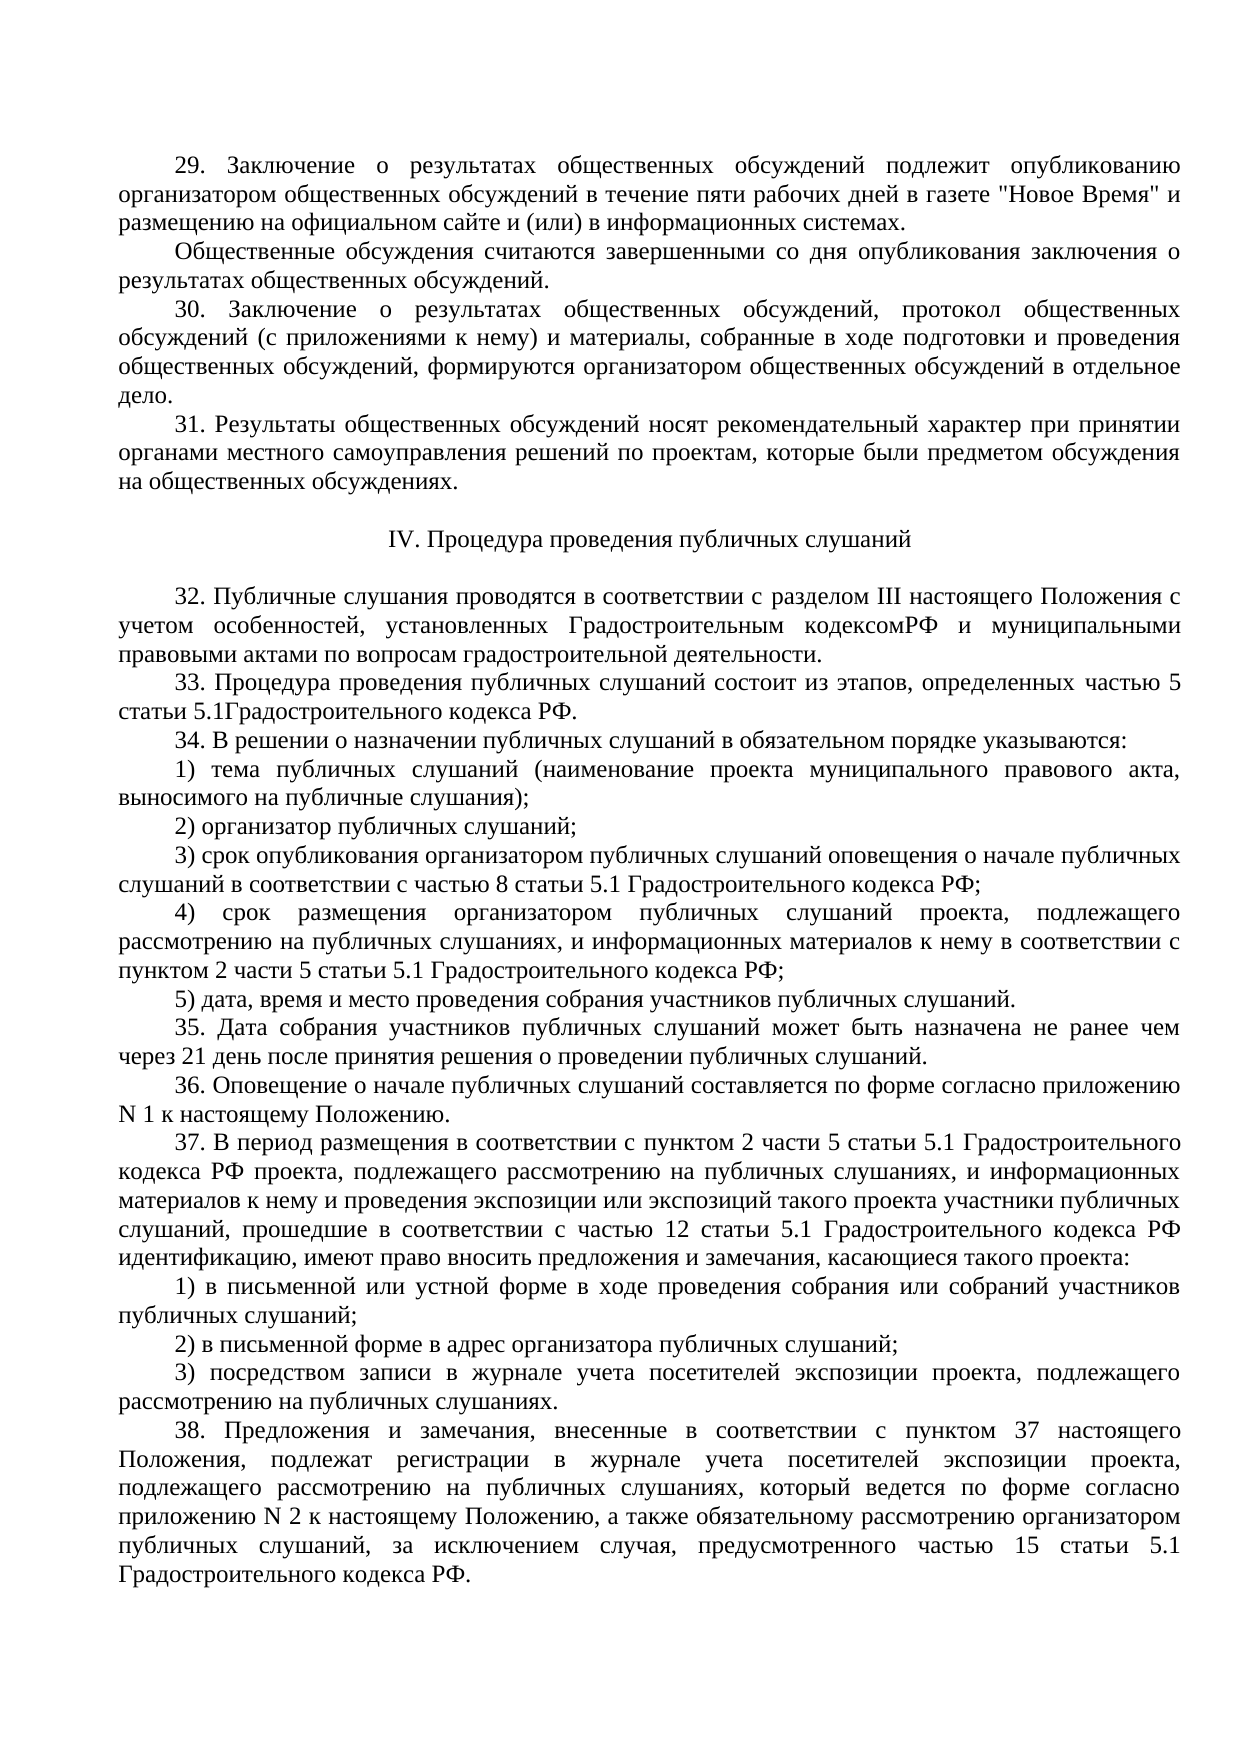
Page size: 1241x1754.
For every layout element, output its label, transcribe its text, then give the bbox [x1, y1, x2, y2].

text 2) организатор публичных слушаний; [118, 811, 1181, 840]
text 32. Публичные слушания проводятся в соответствии с разделом III настоящего Положения с учетом особенностей, установленных Градостроительным кодексомРФ и муниципальными правовыми актами по вопросам градостроительной деятельности. [118, 581, 1181, 667]
text 33. Процедура проведения публичных слушаний состоит из этапов, определенных частью 5 статьи 5.1Градостроительного кодекса РФ. [118, 667, 1181, 725]
text 1) в письменной или устной форме в ходе проведения собрания или собраний участников публичных слушаний; [118, 1271, 1181, 1329]
text 3) срок опубликования организатором публичных слушаний оповещения о начале публичных слушаний в соответствии с частью 8 статьи 5.1 Градостроительного кодекса РФ; [118, 840, 1181, 897]
text 31. Результаты общественных обсуждений носят рекомендательный характер при принятии органами местного самоуправления решений по проектам, которые были предметом обсуждения на общественных обсуждениях. [118, 409, 1181, 495]
text 2) в письменной форме в адрес организатора публичных слушаний; [118, 1329, 1181, 1357]
text 38. Предложения и замечания, внесенные в соответствии с пунктом 37 настоящего Положения, подлежат регистрации в журнале учета посетителей экспозиции проекта, подлежащего рассмотрению на публичных слушаниях, который ведется по форме согласно приложению N 2 к настоящему Положению, а также обязательному рассмотрению организатором публичных слушаний, за исключением случая, предусмотренного частью 15 статьи 5.1 Градостроительного кодекса РФ. [118, 1415, 1181, 1587]
text 37. В период размещения в соответствии с пунктом 2 части 5 статьи 5.1 Градостроительного кодекса РФ проекта, подлежащего рассмотрению на публичных слушаниях, и информационных материалов к нему и проведения экспозиции или экспозиций такого проекта участники публичных слушаний, прошедшие в соответствии с частью 12 статьи 5.1 Градостроительного кодекса РФ идентификацию, имеют право вносить предложения и замечания, касающиеся такого проекта: [118, 1127, 1181, 1271]
text 4) срок размещения организатором публичных слушаний проекта, подлежащего рассмотрению на публичных слушаниях, и информационных материалов к нему в соответствии с пунктом 2 части 5 статьи 5.1 Градостроительного кодекса РФ; [118, 897, 1181, 984]
text 34. В решении о назначении публичных слушаний в обязательном порядке указываются: [118, 725, 1181, 754]
text 1) тема публичных слушаний (наименование проекта муниципального правового акта, выносимого на публичные слушания); [118, 754, 1181, 811]
text 5) дата, время и место проведения собрания участников публичных слушаний. [118, 984, 1181, 1012]
text 29. Заключение о результатах общественных обсуждений подлежит опубликованию организатором общественных обсуждений в течение пяти рабочих дней в газете "Новое Время" и размещению на официальном сайте и (или) в информационных системах. [118, 150, 1181, 236]
text IV. Процедура проведения публичных слушаний [118, 524, 1181, 552]
text 3) посредством записи в журнале учета посетителей экспозиции проекта, подлежащего рассмотрению на публичных слушаниях. [118, 1357, 1181, 1415]
text 35. Дата собрания участников публичных слушаний может быть назначена не ранее чем через 21 день после принятия решения о проведении публичных слушаний. [118, 1012, 1181, 1070]
text 36. Оповещение о начале публичных слушаний составляется по форме согласно приложению N 1 к настоящему Положению. [118, 1070, 1181, 1127]
text 30. Заключение о результатах общественных обсуждений, протокол общественных обсуждений (с приложениями к нему) и материалы, собранные в ходе подготовки и проведения общественных обсуждений, формируются организатором общественных обсуждений в отдельное дело. [118, 294, 1181, 409]
text Общественные обсуждения считаются завершенными со дня опубликования заключения о результатах общественных обсуждений. [118, 236, 1181, 294]
